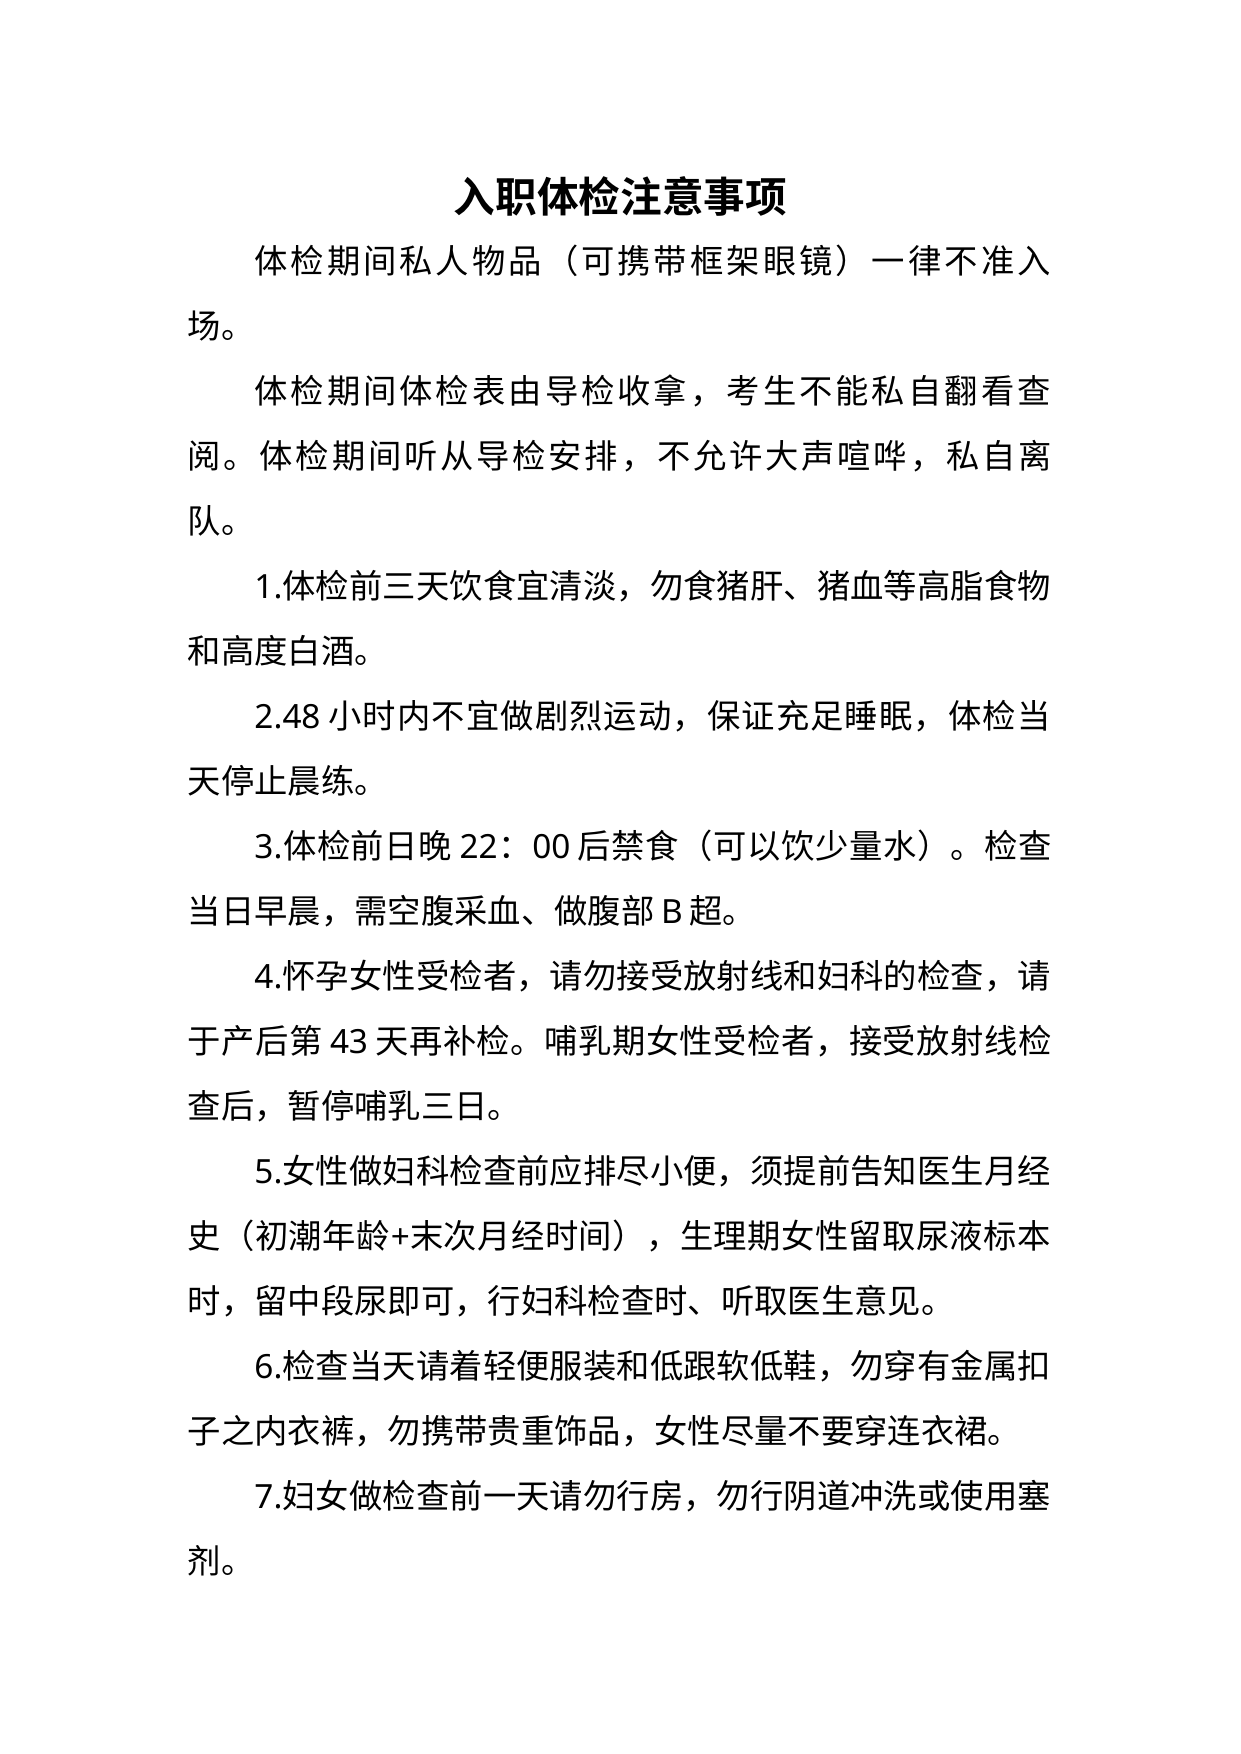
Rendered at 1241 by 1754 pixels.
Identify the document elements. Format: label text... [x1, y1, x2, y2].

text 体检期间体检表由导检收拿，考生不能私自翻看查阅。体检期间听从导检安排，不允许大声喧哗，私自离队。 [187, 357, 1053, 552]
text 7.妇女做检查前一天请勿行房，勿行阴道冲洗或使用塞剂。 [187, 1462, 1053, 1592]
text 2.48小时内不宜做剧烈运动，保证充足睡眠，体检当天停止晨练。 [187, 682, 1053, 812]
text 4.怀孕女性受检者，请勿接受放射线和妇科的检查，请于产后第43天再补检。哺乳期女性受检者，接受放射线检查后，暂停哺乳三日。 [187, 942, 1053, 1137]
text 6.检查当天请着轻便服装和低跟软低鞋，勿穿有金属扣子之内衣裤，勿携带贵重饰品，女性尽量不要穿连衣裙。 [187, 1332, 1053, 1462]
text 5.女性做妇科检查前应排尽小便，须提前告知医生月经史（初潮年龄+末次月经时间），生理期女性留取尿液标本时，留中段尿即可，行妇科检查时、听取医生意见。 [187, 1137, 1053, 1332]
text 体检期间私人物品（可携带框架眼镜）一律不准入场。 [187, 227, 1053, 357]
text 1.体检前三天饮食宜清淡，勿食猪肝、猪血等高脂食物和高度白酒。 [187, 552, 1053, 682]
text 入职体检注意事项 [187, 162, 1053, 227]
text 3.体检前日晚22：00后禁食（可以饮少量水）。检查当日早晨，需空腹采血、做腹部B超。 [187, 812, 1053, 942]
